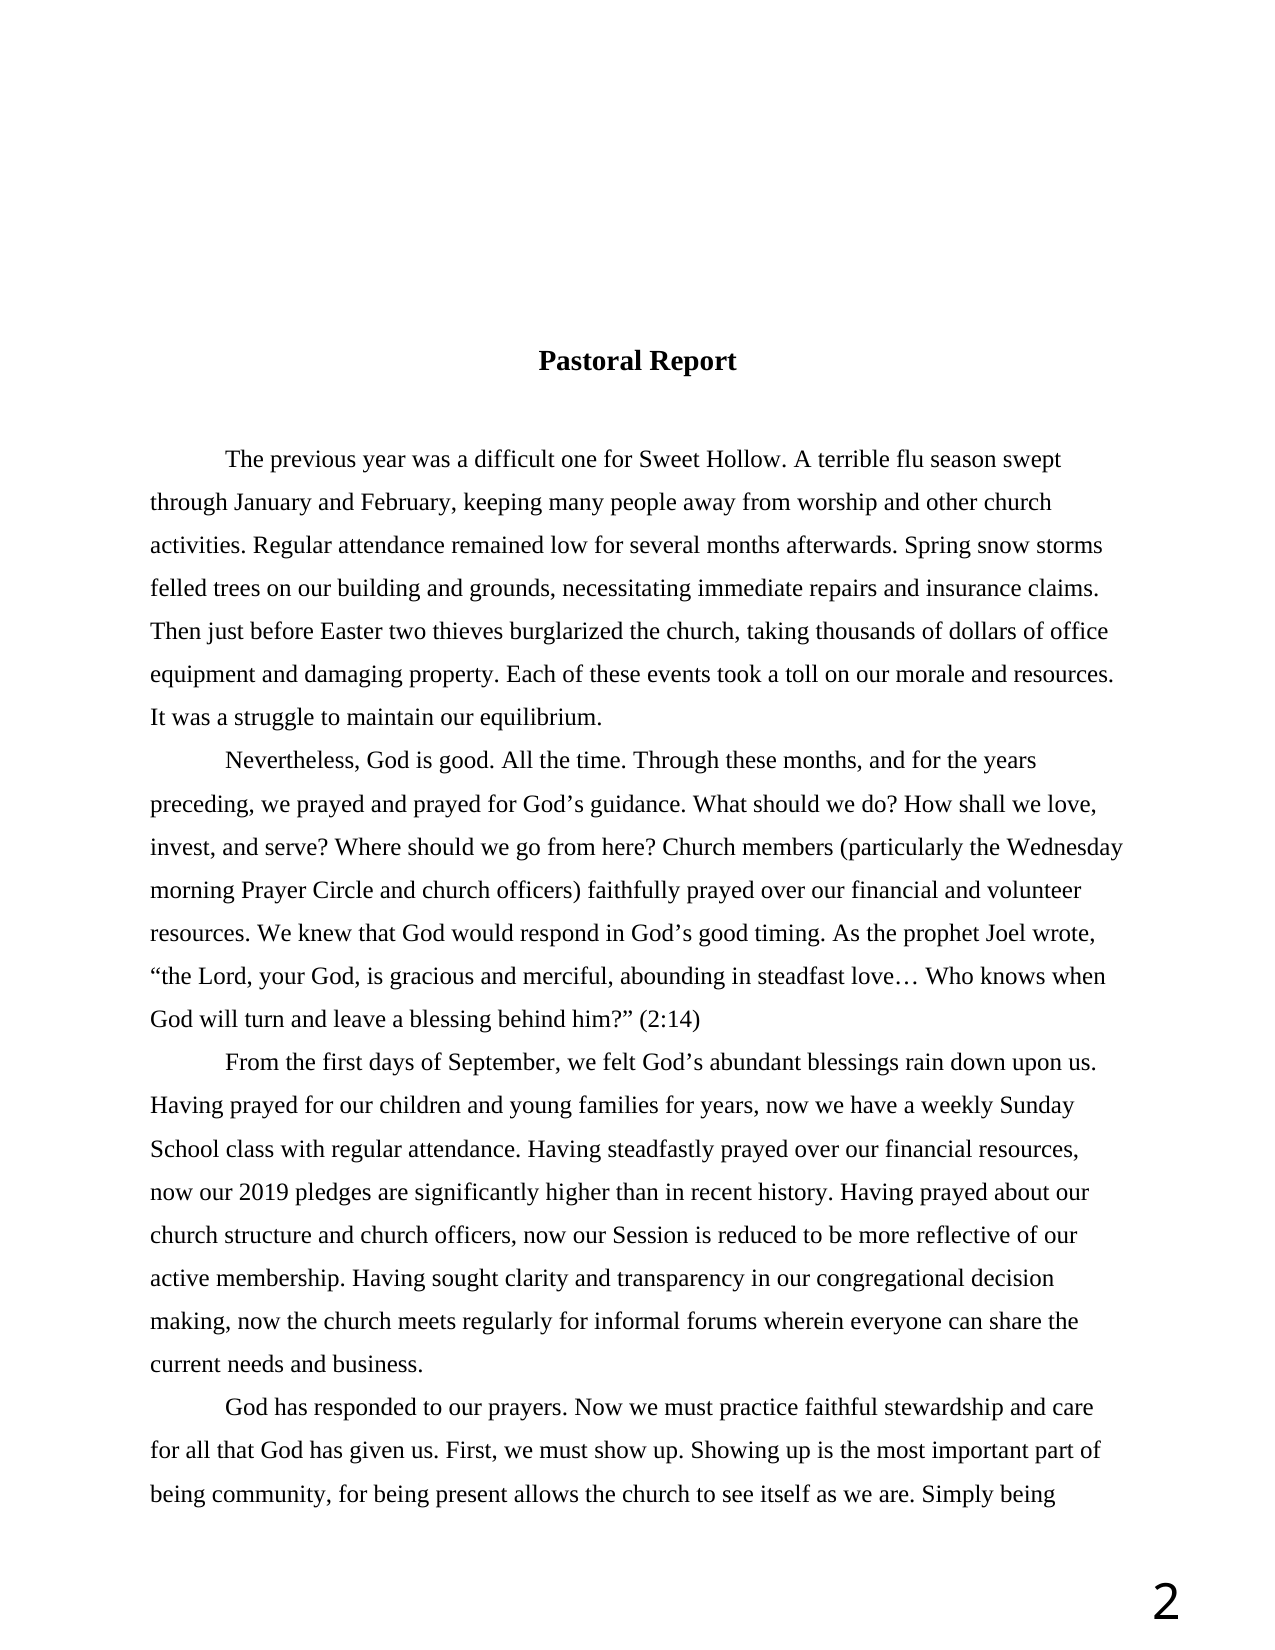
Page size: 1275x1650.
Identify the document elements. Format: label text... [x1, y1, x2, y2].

text The previous year was a difficult one for Sweet Hollow. A terrible flu season swept through January and February, keeping many people away from worship and other church activities. Regular attendance remained low for several months afterwards. Spring snow storms felled trees on our building and grounds, necessitating immediate repairs and insurance claims. Then just before Easter two thieves burglarized the church, taking thousands of dollars of office equipment and damaging property. Each of these events took a toll on our morale and resources. It was a struggle to maintain our equilibrium. [150, 444, 1125, 731]
text Nevertheless, God is good. All the time. Through these months, and for the years preceding, we prayed and prayed for God’s guidance. What should we do? How shall we love, invest, and serve? Where should we go from here? Church members (particularly the Wednesday morning Prayer Circle and church officers) faithfully prayed over our financial and volunteer resources. We knew that God would respond in God’s good timing. As the prophet Joel wrote, “the Lord, your God, is gracious and merciful, abounding in steadfast love… Who knows when God will turn and leave a blessing behind him?” (2:14) [150, 746, 1125, 1033]
text Pastoral Report [150, 343, 1125, 377]
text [150, 1392, 1125, 1507]
text From the first days of September, we felt God’s abundant blessings rain down upon us. Having prayed for our children and young families for years, now we have a weekly Sunday School class with regular attendance. Having steadfastly prayed over our financial resources, now our 2019 pledges are significantly higher than in recent history. Having prayed about our church structure and church officers, now our Session is reduced to be more reflective of our active membership. Having sought clarity and transparency in our congregational decision making, now the church meets regularly for informal forums wherein everyone can share the current needs and business. [150, 1047, 1125, 1378]
